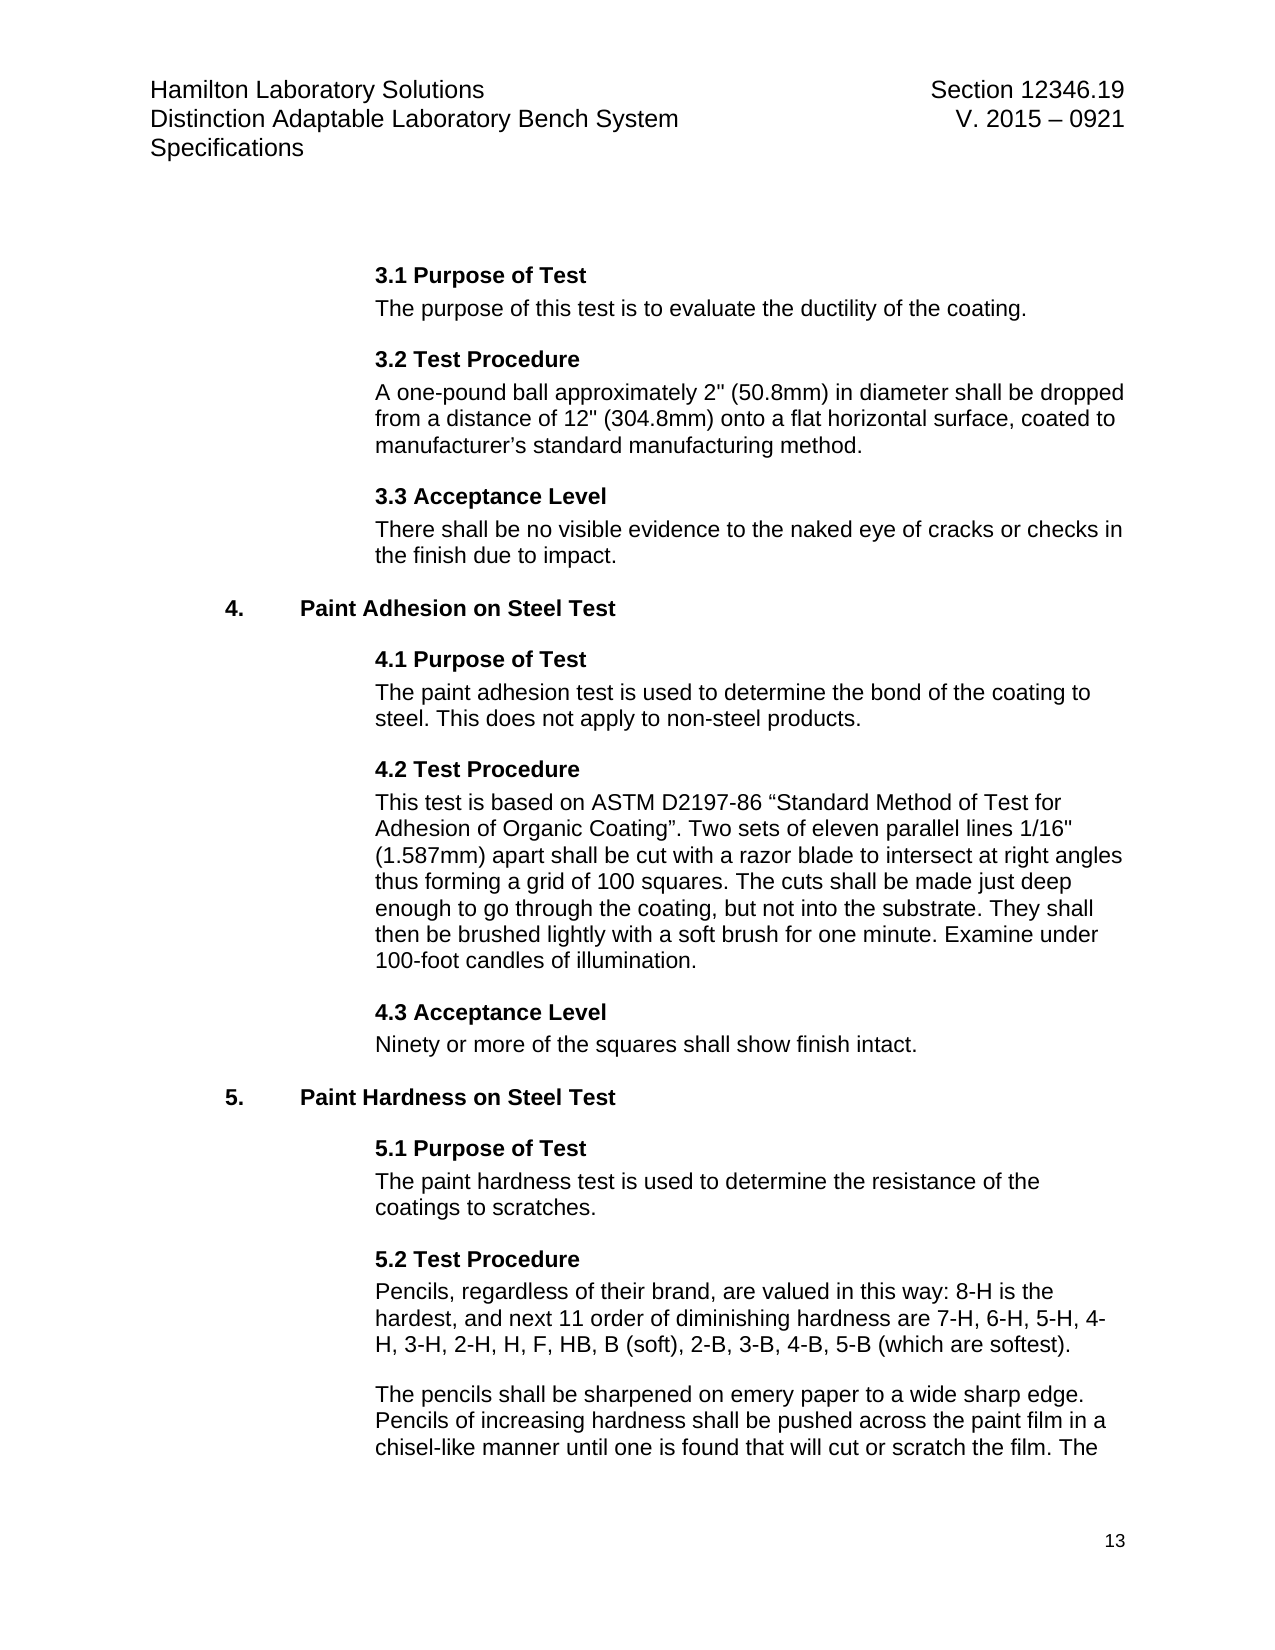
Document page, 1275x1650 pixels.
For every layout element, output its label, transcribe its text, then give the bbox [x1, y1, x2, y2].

text The paint adhesion test is used to determine the bond of the coating to steel. This does not apply to non-steel products. [150, 679, 1125, 731]
subtitle 3.3 Acceptance Level [300, 483, 1125, 509]
subtitle 3.1 Purpose of Test [300, 262, 1125, 289]
subtitle 4. Paint Adhesion on Steel Test [150, 595, 1125, 621]
subtitle 5.2 Test Procedure [300, 1246, 1125, 1272]
text Ninety or more of the squares shall show finish intact. [150, 1031, 1125, 1057]
subtitle 4.3 Acceptance Level [300, 998, 1125, 1025]
subtitle 4.2 Test Procedure [300, 756, 1125, 783]
text A one-pound ball approximately 2" (50.8mm) in diameter shall be dropped from a distance of 12" (304.8mm) onto a flat horizontal surface, coated to manufacturer’s standard manufacturing method. [150, 379, 1125, 458]
subtitle 5. Paint Hardness on Steel Test [150, 1084, 1125, 1110]
text There shall be no visible evidence to the naked eye of cracks or checks in the finish due to impact. [150, 516, 1125, 568]
text The purpose of this test is to evaluate the ductility of the coating. [150, 295, 1125, 321]
subtitle 4.1 Purpose of Test [300, 646, 1125, 672]
subtitle 5.1 Purpose of Test [300, 1135, 1125, 1162]
text Pencils, regardless of their brand, are valued in this way: 8-H is the hardest, and next 11 order of diminishing hardness are 7-H, 6-H, 5-H, 4-H, 3-H, 2-H, H, F, HB, B (soft), 2-B, 3-B, 4-B, 5-B (which are softest). [150, 1278, 1125, 1357]
subtitle 3.2 Test Procedure [300, 346, 1125, 373]
text The paint hardness test is used to determine the resistance of the coatings to scratches. [150, 1168, 1125, 1221]
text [375, 1381, 1125, 1460]
text This test is based on ASTM D2197-86 “Standard Method of Test for Adhesion of Organic Coating”. Two sets of eleven parallel lines 1/16" (1.587mm) apart shall be cut with a razor blade to intersect at right angles thus forming a grid of 100 squares. The cuts shall be made just deep enough to go through the coating, but not into the substrate. They shall then be brushed lightly with a soft brush for one minute. Examine under 100-foot candles of illumination. [375, 789, 1125, 973]
